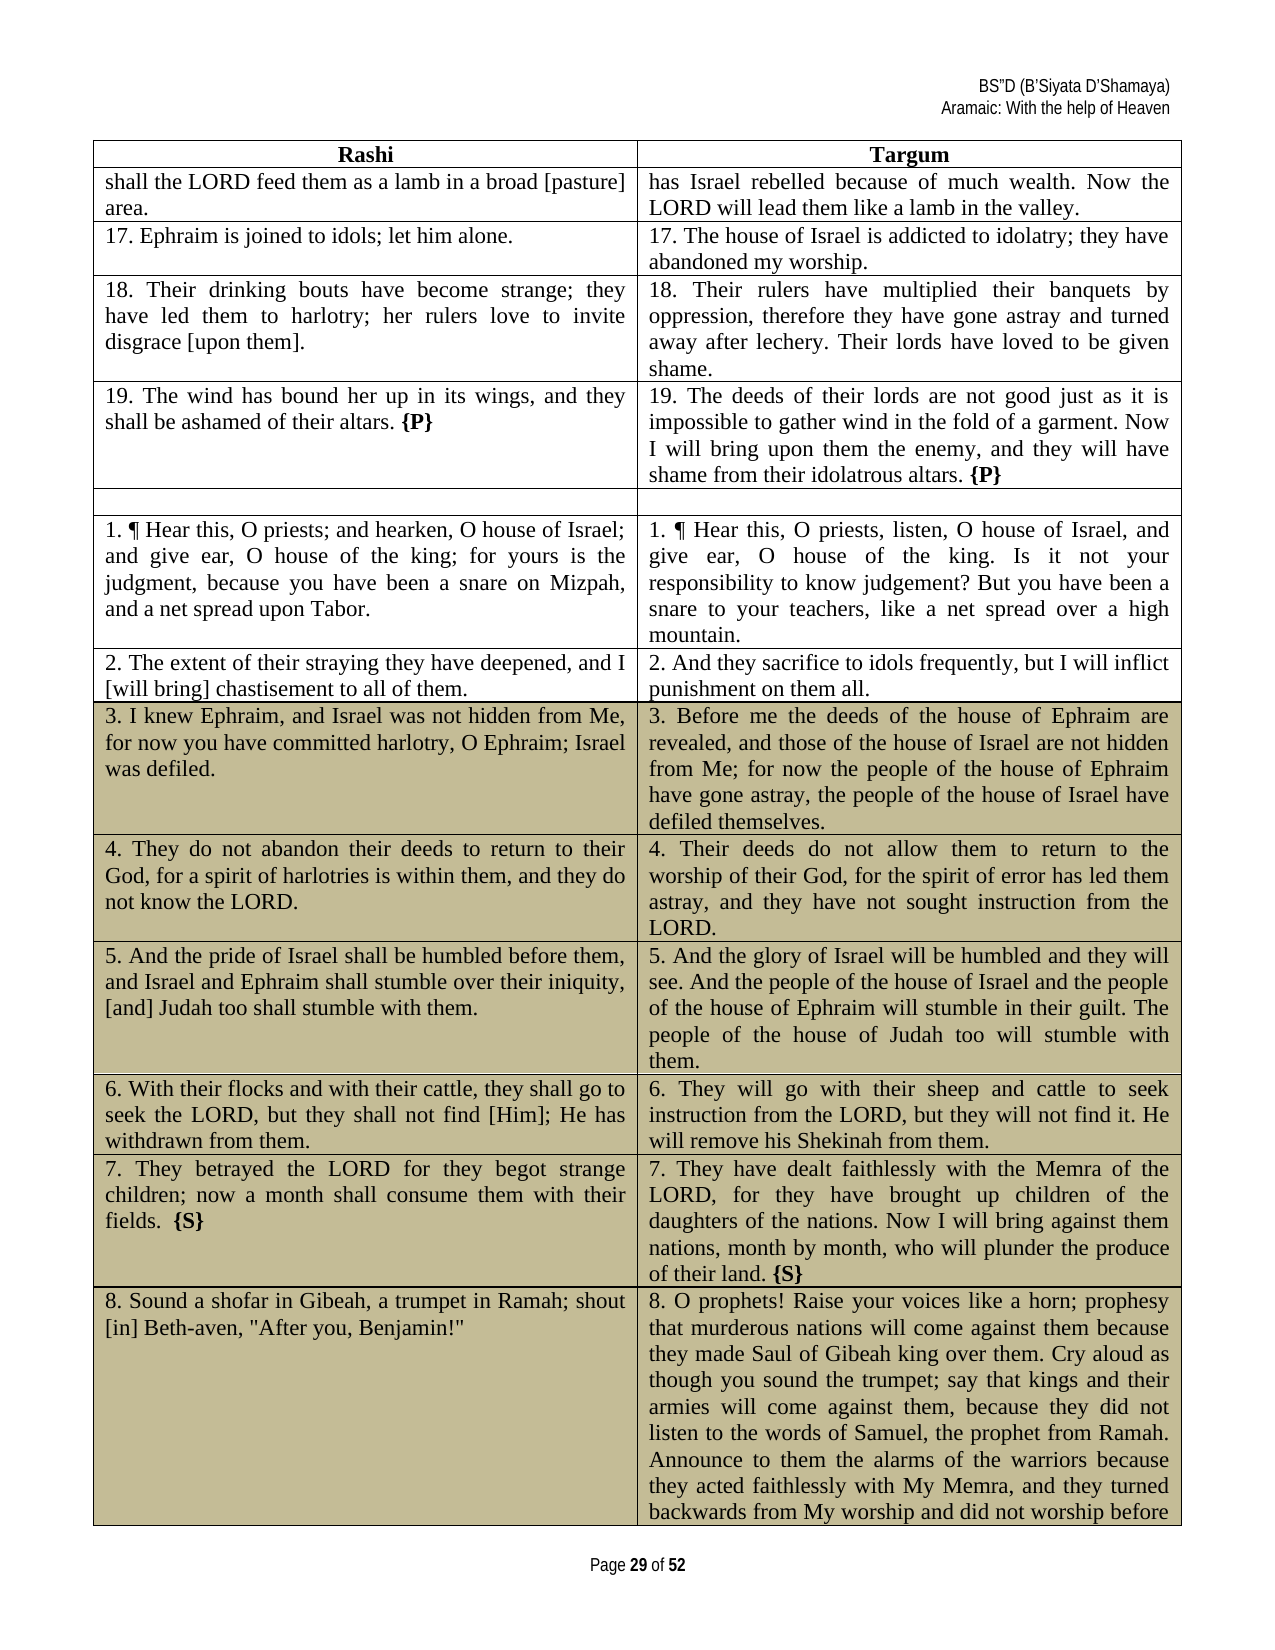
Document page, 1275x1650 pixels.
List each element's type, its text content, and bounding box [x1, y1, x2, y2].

table_cell [94, 489, 637, 515]
table_cell 18. Their rulers have multiplied their banquets by oppression, therefore they have gone astray and turned away after lechery. Their lords have loved to be given shame. [638, 276, 1181, 381]
table_cell 17. Ephraim is joined to idols; let him alone. [94, 222, 637, 274]
table_cell 4. Their deeds do not allow them to return to the worship of their God, for the spirit of error has led them astray, and they have not sought instruction from the LORD. [638, 835, 1181, 941]
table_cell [638, 1288, 1181, 1525]
table_cell [638, 489, 1181, 515]
table_cell 17. The house of Israel is addicted to idolatry; they have abandoned my worship. [638, 222, 1181, 274]
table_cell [94, 1288, 637, 1525]
table_cell 1. ¶ Hear this, O priests; and hearken, O house of Israel; and give ear, O house of the king; for yours is the judgment, because you have been a snare on Mizpah, and a net spread upon Tabor. [94, 516, 637, 648]
table_cell 19. The wind has bound her up in its wings, and they shall be ashamed of their altars. {P} [94, 382, 637, 487]
table_cell 3. Before me the deeds of the house of Ephraim are revealed, and those of the house of Israel are not hidden from Me; for now the people of the house of Ephraim have gone astray, the people of the house of Israel have defiled themselves. [638, 703, 1181, 834]
table_header Targum [638, 141, 1181, 167]
table_cell 3. I knew Ephraim, and Israel was not hidden from Me, for now you have committed harlotry, O Ephraim; Israel was defiled. [94, 703, 637, 834]
table_cell 4. They do not abandon their deeds to return to their God, for a spirit of harlotries is within them, and they do not know the LORD. [94, 835, 637, 941]
table_cell 2. The extent of their straying they have deepened, and I [will bring] chastisement to all of them. [94, 649, 637, 701]
table_cell 18. Their drinking bouts have become strange; they have led them to harlotry; her rulers love to invite disgrace [upon them]. [94, 276, 637, 381]
table_cell 6. With their flocks and with their cattle, they shall go to seek the LORD, but they shall not find [Him]; He has withdrawn from them. [94, 1075, 637, 1154]
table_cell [94, 168, 637, 221]
table_header Rashi [94, 141, 637, 167]
table_cell 7. They betrayed the LORD for they begot strange children; now a month shall consume them with their fields. {S} [94, 1155, 637, 1286]
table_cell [638, 168, 1181, 221]
table_cell 6. They will go with their sheep and cattle to seek instruction from the LORD, but they will not find it. He will remove his Shekinah from them. [638, 1075, 1181, 1154]
table_cell 5. And the pride of Israel shall be humbled before them, and Israel and Ephraim shall stumble over their iniquity, [and] Judah too shall stumble with them. [94, 942, 637, 1073]
table_cell 2. And they sacrifice to idols frequently, but I will inflict punishment on them all. [638, 649, 1181, 701]
table_cell 19. The deeds of their lords are not good just as it is impossible to gather wind in the fold of a garment. Now I will bring upon them the enemy, and they will have shame from their idolatrous altars. {P} [638, 382, 1181, 487]
table_cell 7. They have dealt faithlessly with the Memra of the LORD, for they have brought up children of the daughters of the nations. Now I will bring against them nations, month by month, who will plunder the produce of their land. {S} [638, 1155, 1181, 1286]
table_cell 5. And the glory of Israel will be humbled and they will see. And the people of the house of Israel and the people of the house of Ephraim will stumble in their guilt. The people of the house of Judah too will stumble with them. [638, 942, 1181, 1073]
table_cell 1. ¶ Hear this, O priests, listen, O house of Israel, and give ear, O house of the king. Is it not your responsibility to know judgement? But you have been a snare to your teachers, like a net spread over a high mountain. [638, 516, 1181, 648]
